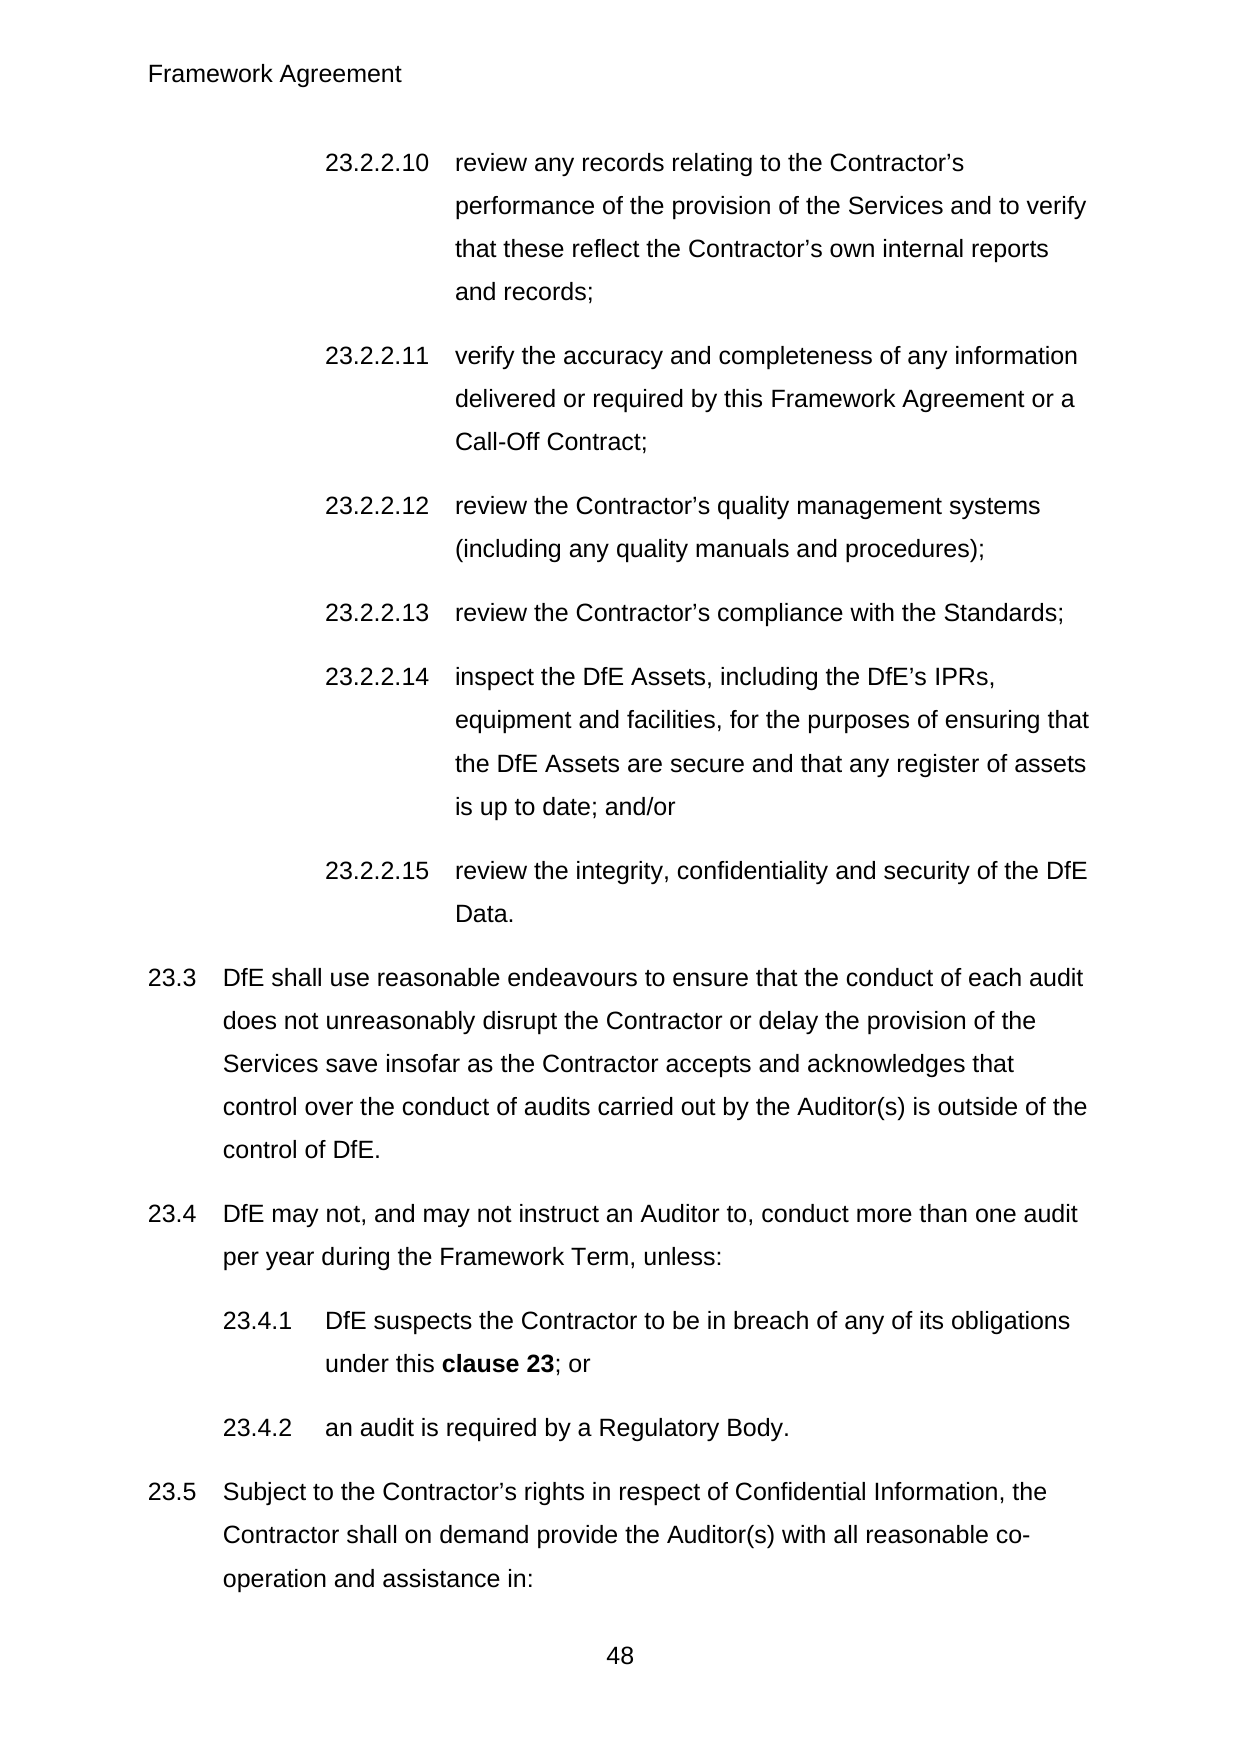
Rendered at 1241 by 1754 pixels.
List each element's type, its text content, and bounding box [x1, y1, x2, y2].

text Subject to the Contractor’s rights in respect of Confidential Information, the Contractor shall on demand provide the Auditor(s) with all reasonable co-operation and assistance in: [148, 1477, 1092, 1592]
text DfE shall use reasonable endeavours to ensure that the conduct of each audit does not unreasonably disrupt the Contractor or delay the provision of the Services save insofar as the Contractor accepts and acknowledges that control over the conduct of audits carried out by the Auditor(s) is outside of the control of DfE. [148, 963, 1092, 1164]
list verify the accuracy and completeness of any information delivered or required by this Framework Agreement or a Call-Off Contract; [325, 341, 1092, 456]
list review the Contractor’s compliance with the Standards; [325, 598, 1092, 627]
text an audit is required by a Regulatory Body. [223, 1413, 1092, 1442]
list review the Contractor’s quality management systems (including any quality manuals and procedures); [325, 491, 1092, 563]
list review any records relating to the Contractor’s performance of the provision of the Services and to verify that these reflect the Contractor’s own internal reports and records; [325, 148, 1092, 306]
text DfE suspects the Contractor to be in breach of any of its obligations under this clause 23; or [223, 1306, 1092, 1378]
list inspect the DfE Assets, including the DfE’s IPRs, equipment and facilities, for the purposes of ensuring that the DfE Assets are secure and that any register of assets is up to date; and/or [325, 662, 1092, 820]
text DfE may not, and may not instruct an Auditor to, conduct more than one audit per year during the Framework Term, unless: [148, 1199, 1092, 1271]
list review the integrity, confidentiality and security of the DfE Data. [325, 856, 1092, 927]
